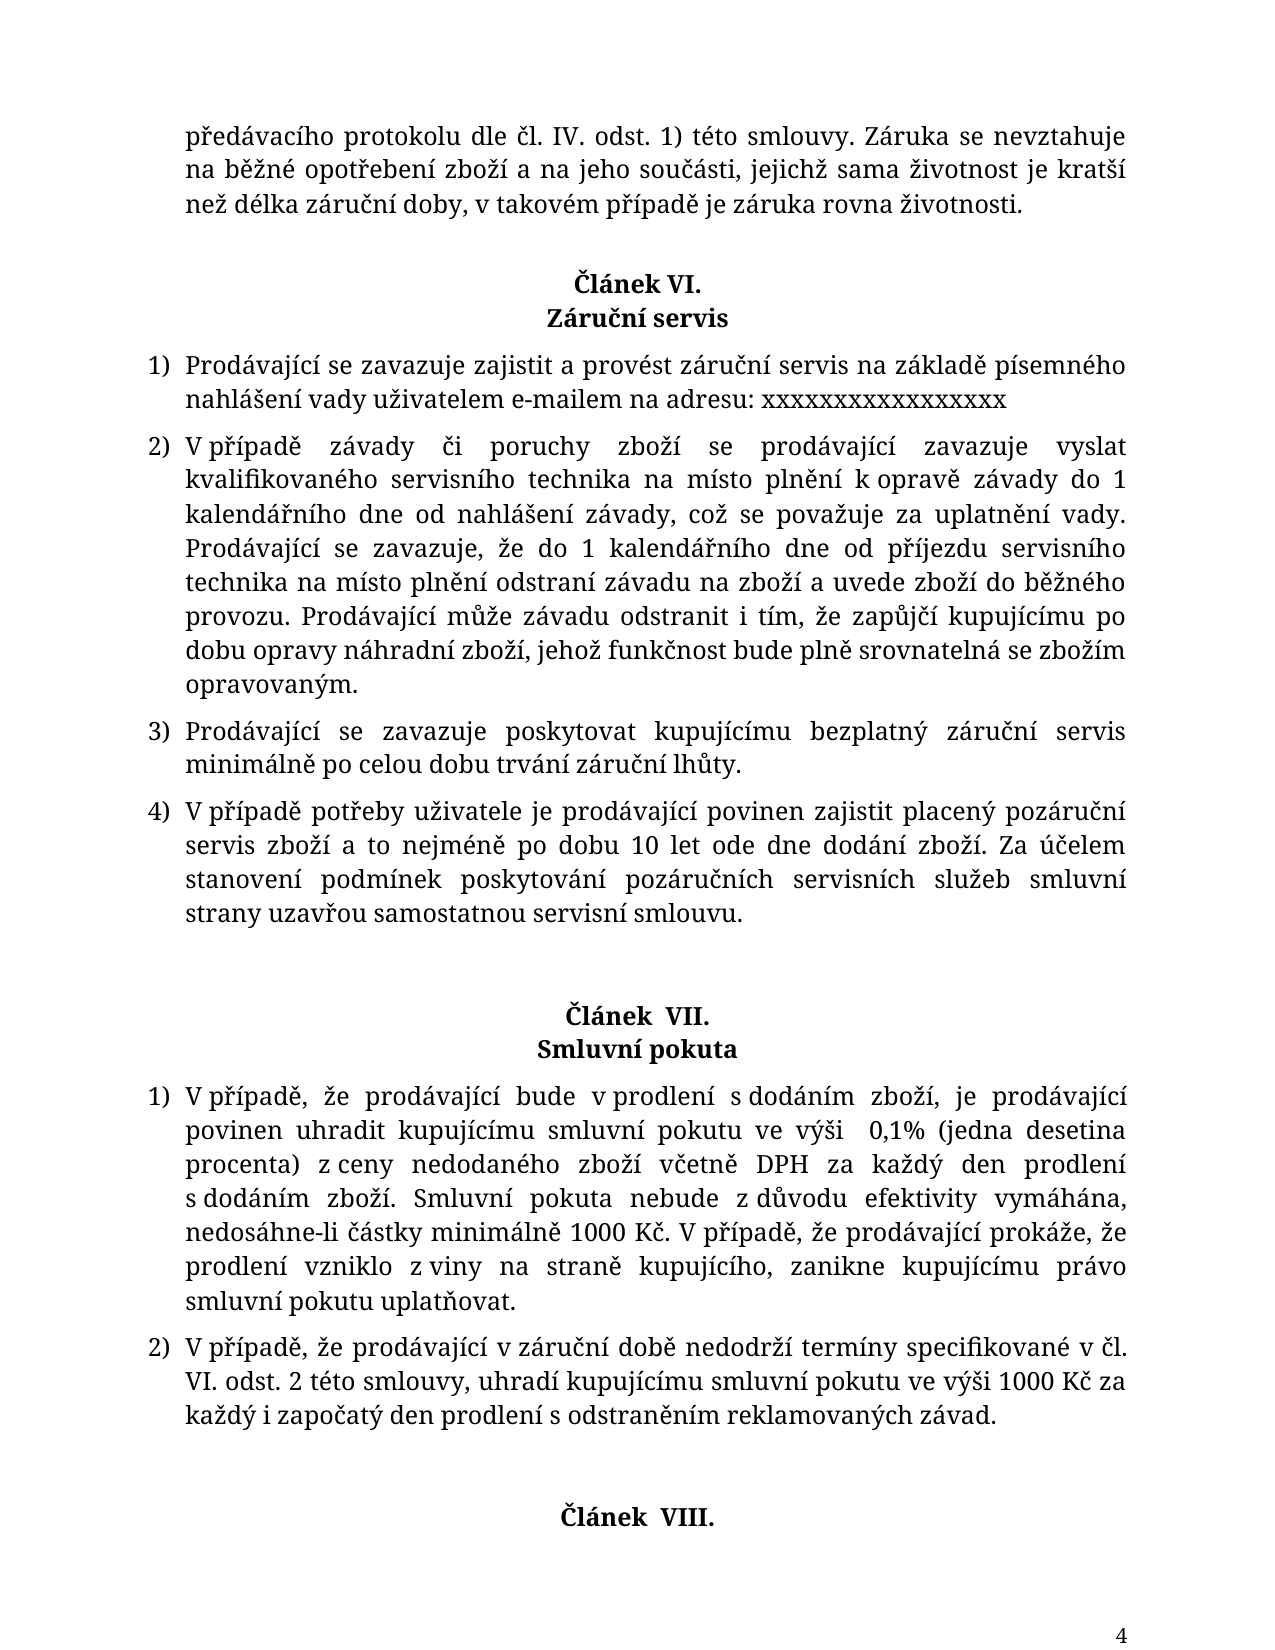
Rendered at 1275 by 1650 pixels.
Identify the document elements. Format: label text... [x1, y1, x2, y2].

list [148, 118, 1127, 220]
text Záruční servis [148, 301, 1127, 335]
list V případě, že prodávající v záruční době nedodrží termíny specifikované v čl. VI. odst. 2 této smlouvy, uhradí kupujícímu smluvní pokutu ve výši 1000 Kč za každý i započatý den prodlení s odstraněním reklamovaných závad. [148, 1330, 1127, 1432]
list V případě, že prodávající bude v prodlení s dodáním zboží, je prodávající povinen uhradit kupujícímu smluvní pokutu ve výši 0,1% (jedna desetina procenta) z ceny nedodaného zboží včetně DPH za každý den prodlení s dodáním zboží. Smluvní pokuta nebude z důvodu efektivity vymáhána, nedosáhne-li částky minimálně 1000 Kč. V případě, že prodávající prokáže, že prodlení vzniklo z viny na straně kupujícího, zanikne kupujícímu právo smluvní pokutu uplatňovat. [148, 1079, 1127, 1317]
list Prodávající se zavazuje zajistit a provést záruční servis na základě písemného nahlášení vady uživatelem e-mailem na adresu: xxxxxxxxxxxxxxxxx [148, 347, 1127, 416]
list Prodávající se zavazuje poskytovat kupujícímu bezplatný záruční servis minimálně po celou dobu trvání záruční lhůty. [148, 713, 1127, 781]
list V případě závady či poruchy zboží se prodávající zavazuje vyslat kvalifikovaného servisního technika na místo plnění k opravě závady do 1 kalendářního dne od nahlášení závady, což se považuje za uplatnění vady. Prodávající se zavazuje, že do 1 kalendářního dne od příjezdu servisního technika na místo plnění odstraní závadu na zboží a uvede zboží do běžného provozu. Prodávající může závadu odstranit i tím, že zapůjčí kupujícímu po dobu opravy náhradní zboží, jehož funkčnost bude plně srovnatelná se zbožím opravovaným. [148, 428, 1127, 701]
list V případě potřeby uživatele je prodávající povinen zajistit placený pozáruční servis zboží a to nejméně po dobu 10 let ode dne dodání zboží. Za účelem stanovení podmínek poskytování pozáručních servisních služeb smluvní strany uzavřou samostatnou servisní smlouvu. [148, 794, 1127, 930]
text Článek VI. [148, 267, 1127, 301]
text Článek VIII. [148, 1500, 1127, 1534]
text Smluvní pokuta [148, 1032, 1127, 1066]
text Článek VII. [148, 998, 1127, 1032]
